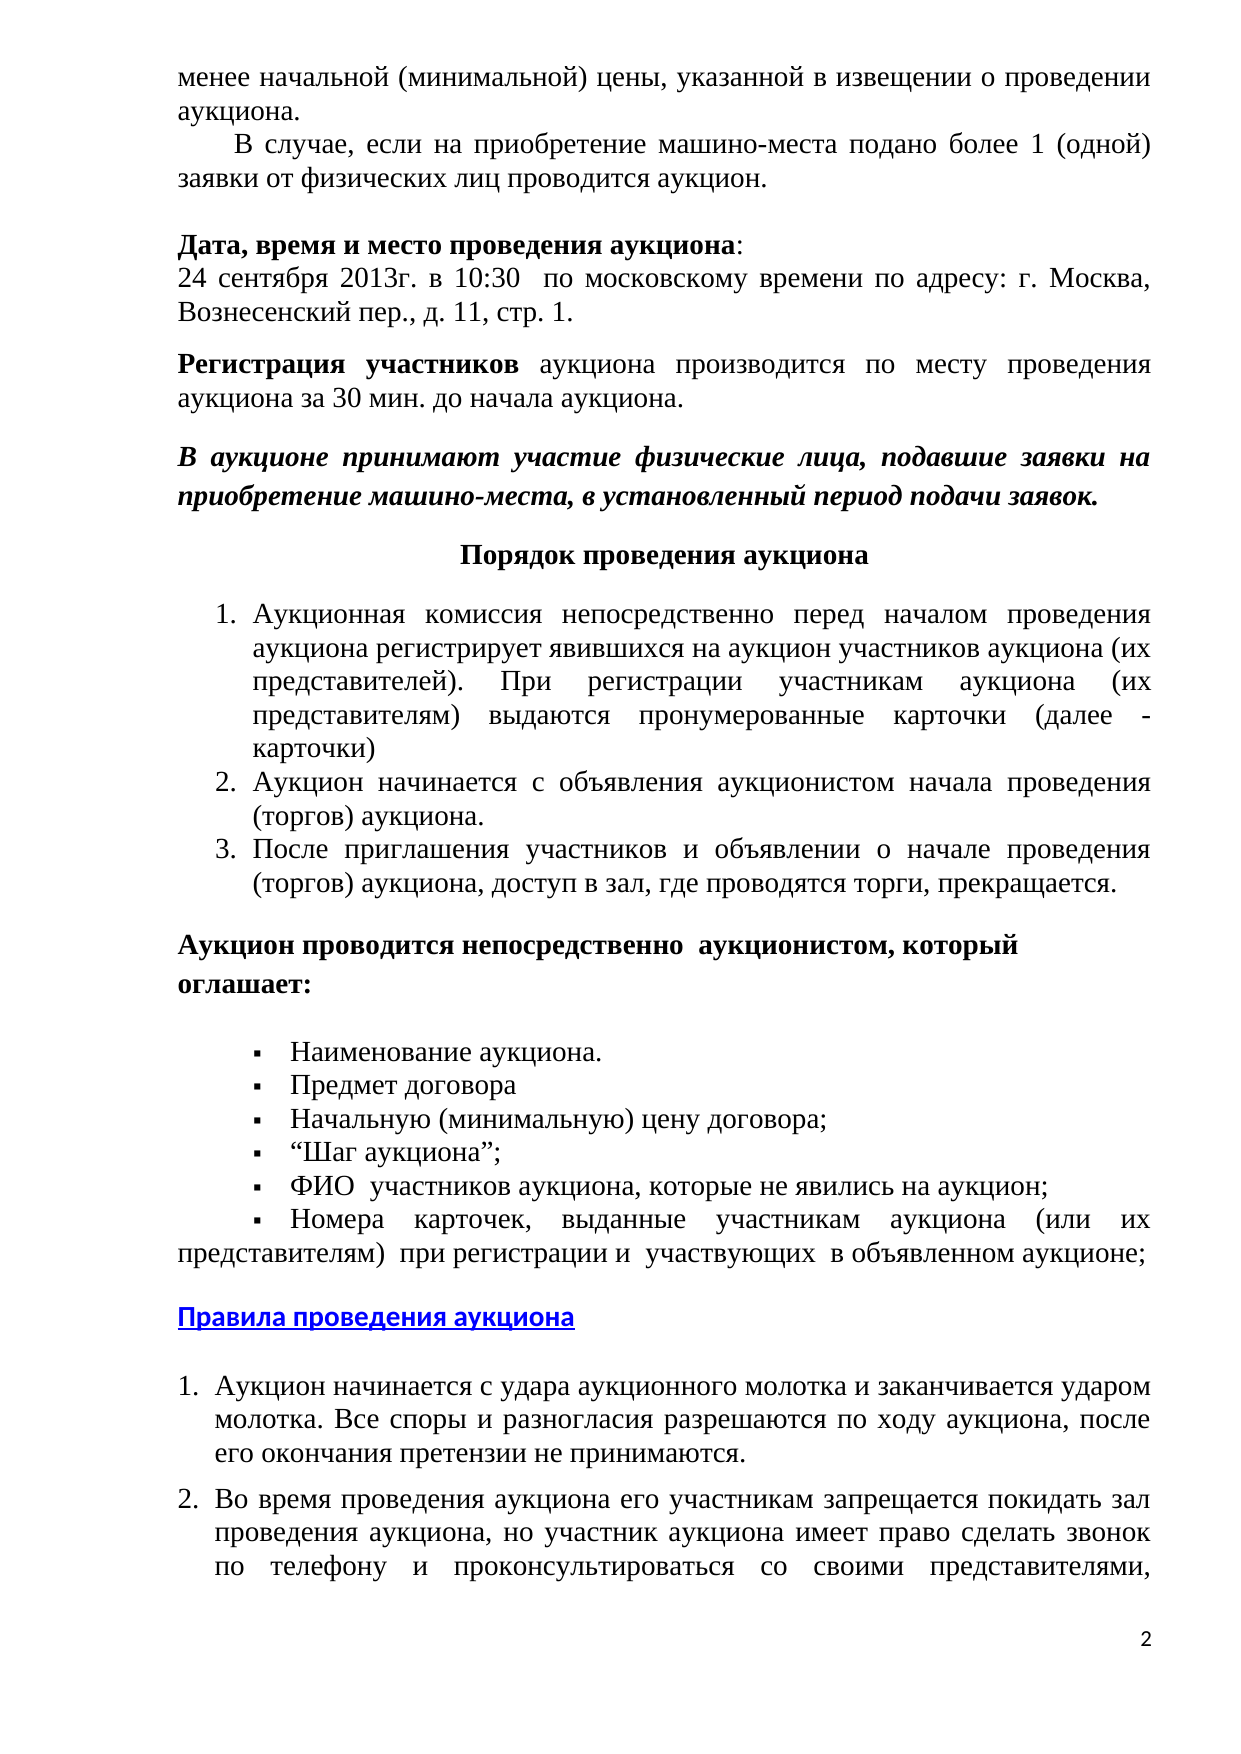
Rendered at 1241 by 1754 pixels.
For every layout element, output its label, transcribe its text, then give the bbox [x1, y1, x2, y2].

text Порядок проведения аукциона [177, 537, 1152, 571]
text Дата, время и место проведения аукциона: [177, 227, 1152, 260]
list Предмет договора [177, 1067, 1152, 1101]
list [177, 1481, 1152, 1582]
text Регистрация участников аукциона производится по месту проведения аукциона за 30 мин. до начала аукциона. [177, 347, 1152, 414]
list Наименование аукциона. [177, 1034, 1152, 1067]
text Аукцион проводится непосредственно аукционистом, который оглашает: [177, 927, 1152, 999]
text В аукционе принимают участие физические лица, подавшие заявки на приобретение машино-места, в установленный период подачи заявок. [177, 439, 1152, 511]
list Начальную (минимальную) цену договора; [177, 1101, 1152, 1134]
list Аукцион начинается с удара аукционного молотка и заканчивается ударом молотка. Все споры и разногласия разрешаются по ходу аукциона, после его окончания претензии не принимаются. [177, 1368, 1152, 1468]
list Аукционная комиссия непосредственно перед началом проведения аукциона регистрирует явившихся на аукцион участников аукциона (их представителей). При регистрации участникам аукциона (их представителям) выдаются пронумерованные карточки (далее - карточки) [215, 596, 1152, 764]
list ФИО участников аукциона, которые не явились на аукцион; [177, 1168, 1152, 1201]
list Номера карточек, выданные участникам аукциона (или их представителям) при регистрации и участвующих в объявленном аукционе; [177, 1201, 1152, 1268]
list “Шаг аукциона”; [177, 1134, 1152, 1168]
text Правила проведения аукциона [177, 1298, 1152, 1333]
list После приглашения участников и объявлении о начале проведения (торгов) аукциона, доступ в зал, где проводятся торги, прекращается. [215, 831, 1152, 898]
text 24 сентября 2013г. в 10:30 по московскому времени по адресу: г. Москва, Вознесенский пер., д. 11, стр. 1. [177, 260, 1152, 327]
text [177, 59, 1152, 126]
text В случае, если на приобретение машино-места подано более 1 (одной) заявки от физических лиц проводится аукцион. [177, 126, 1152, 193]
list Аукцион начинается с объявления аукционистом начала проведения (торгов) аукциона. [215, 764, 1152, 831]
